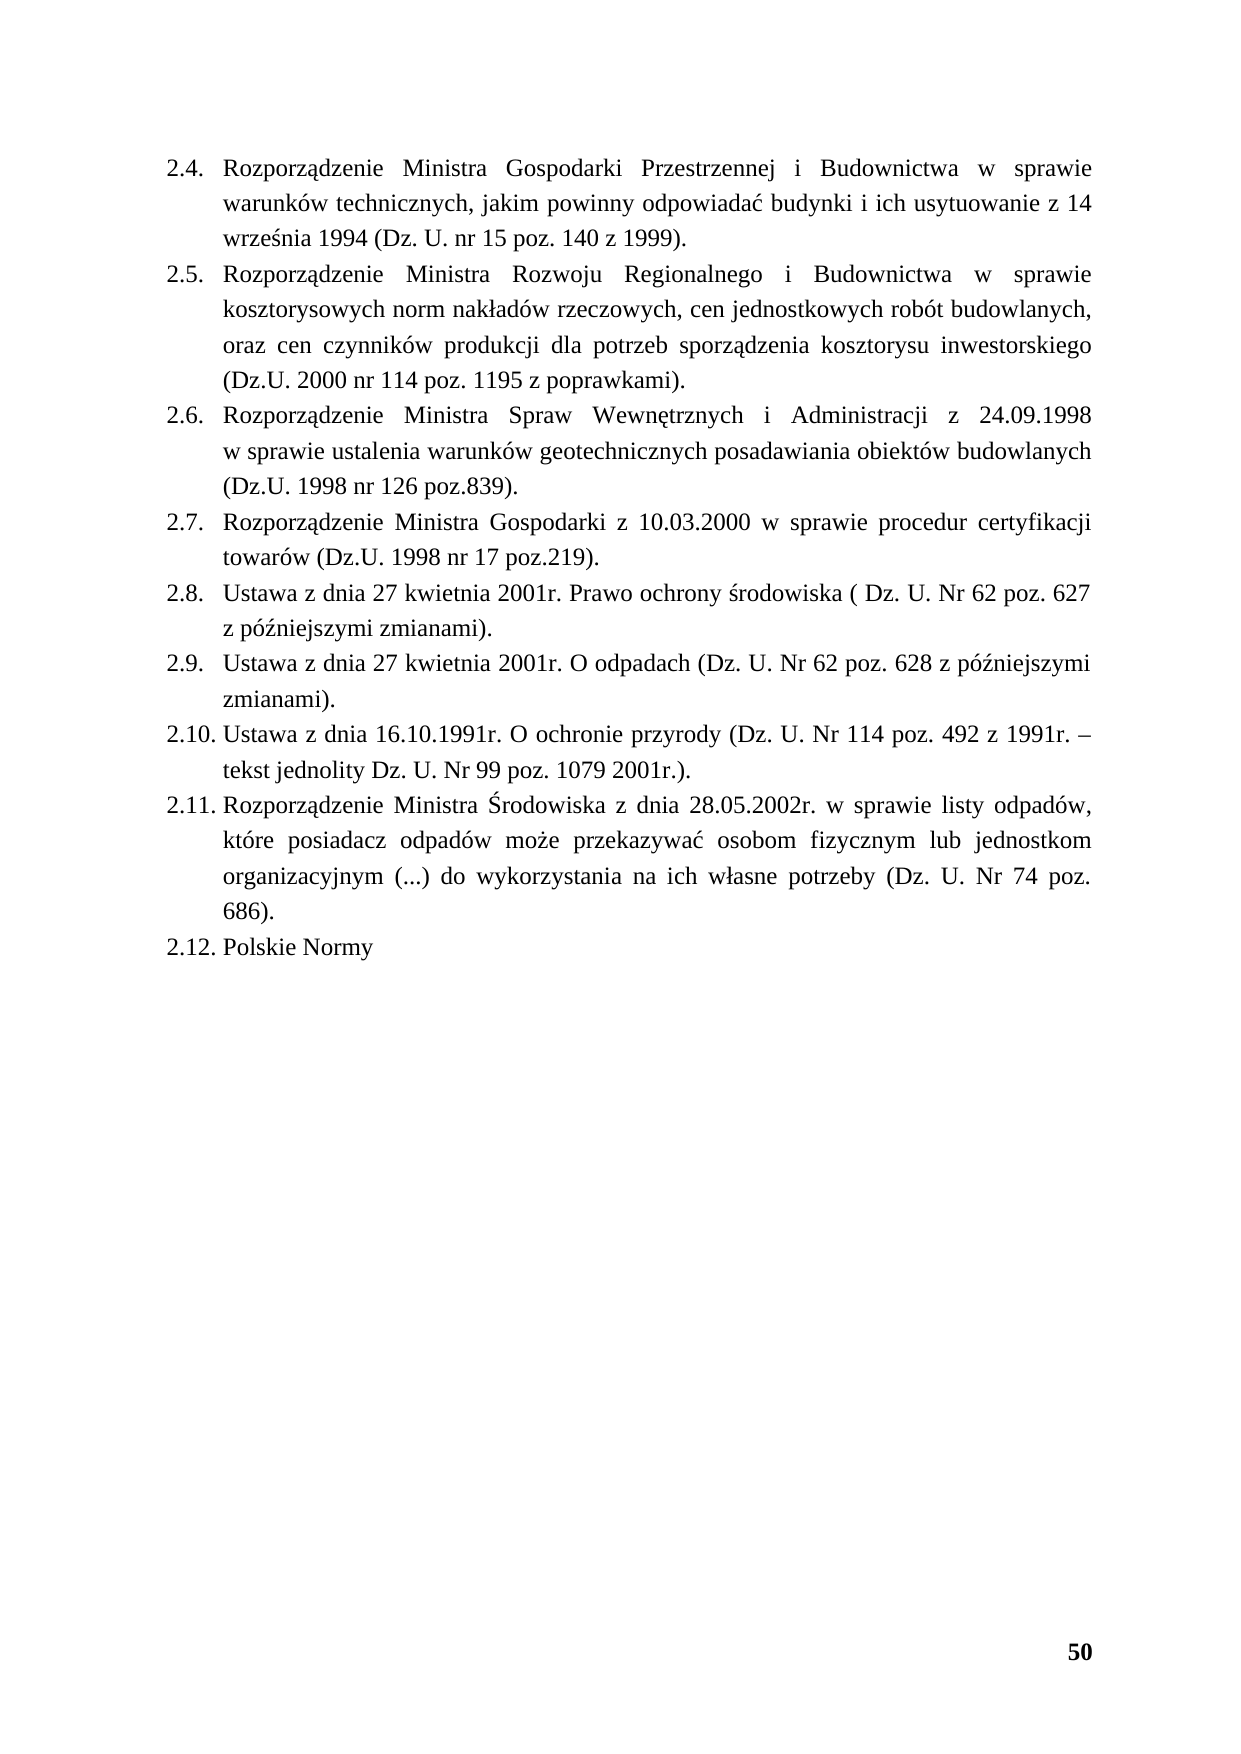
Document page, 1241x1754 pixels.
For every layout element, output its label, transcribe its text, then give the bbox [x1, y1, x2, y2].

list Rozporządzenie Ministra Środowiska z dnia 28.05.2002r. w sprawie listy odpadów, które posiadacz odpadów może przekazywać osobom fizycznym lub jednostkom organizacyjnym (...) do wykorzystania na ich własne potrzeby (Dz. U. Nr 74 poz. 686). [166, 785, 1092, 927]
list Ustawa z dnia 27 kwietnia 2001r. Prawo ochrony środowiska ( Dz. U. Nr 62 poz. 627 z późniejszymi zmianami). [166, 573, 1092, 643]
list Ustawa z dnia 27 kwietnia 2001r. O odpadach (Dz. U. Nr 62 poz. 628 z późniejszymi zmianami). [166, 643, 1092, 714]
list Rozporządzenie Ministra Gospodarki z 10.03.2000 w sprawie procedur certyfikacji towarów (Dz.U. 1998 nr 17 poz.219). [166, 502, 1092, 573]
list Polskie Normy [166, 927, 1092, 962]
list Ustawa z dnia 16.10.1991r. O ochronie przyrody (Dz. U. Nr 114 poz. 492 z 1991r. – tekst jednolity Dz. U. Nr 99 poz. 1079 2001r.). [166, 714, 1092, 785]
list Rozporządzenie Ministra Spraw Wewnętrznych i Administracji z 24.09.1998 w sprawie ustalenia warunków geotechnicznych posadawiania obiektów budowlanych (Dz.U. 1998 nr 126 poz.839). [166, 396, 1092, 502]
list Rozporządzenie Ministra Gospodarki Przestrzennej i Budownictwa w sprawie warunków technicznych, jakim powinny odpowiadać budynki i ich usytuowanie z 14 września 1994 (Dz. U. nr 15 poz. 140 z 1999). [166, 148, 1092, 254]
list Rozporządzenie Ministra Rozwoju Regionalnego i Budownictwa w sprawie kosztorysowych norm nakładów rzeczowych, cen jednostkowych robót budowlanych, oraz cen czynników produkcji dla potrzeb sporządzenia kosztorysu inwestorskiego (Dz.U. 2000 nr 114 poz. 1195 z poprawkami). [166, 254, 1092, 396]
